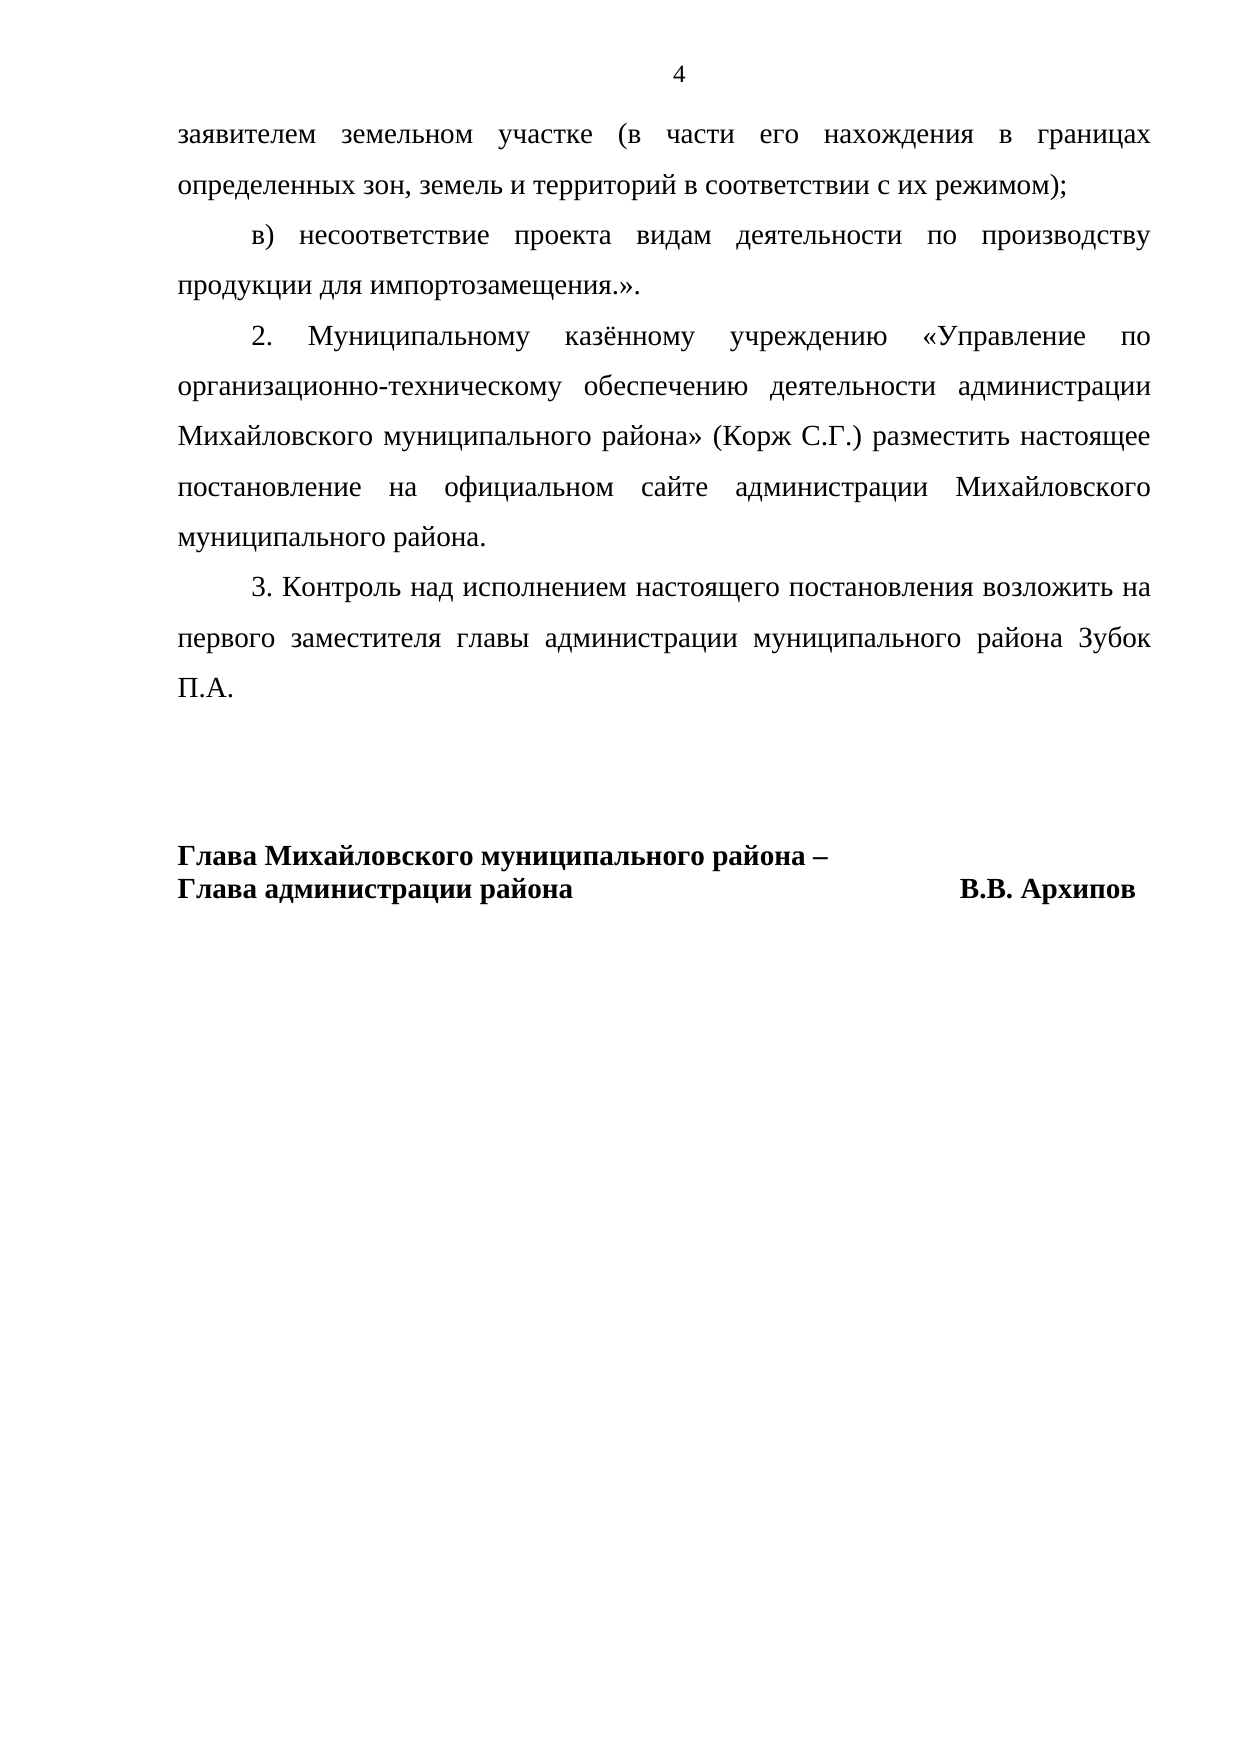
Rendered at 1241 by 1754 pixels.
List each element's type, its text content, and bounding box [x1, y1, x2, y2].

text в) несоответствие проекта видам деятельности по производству продукции для импортозамещения.». [177, 217, 1152, 301]
text Глава администрации района В.В. Архипов [177, 871, 1152, 905]
text 2. Муниципальному казённому учреждению «Управление по организационно-техническому обеспечению деятельности администрации Михайловского муниципального района» (Корж С.Г.) разместить настоящее постановление на официальном сайте администрации Михайловского муниципального района. [177, 318, 1152, 553]
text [177, 117, 1152, 200]
text 3. Контроль над исполнением настоящего постановления возложить на первого заместителя главы администрации муниципального района Зубок П.А. [177, 569, 1152, 703]
text Глава Михайловского муниципального района – [177, 838, 1152, 871]
